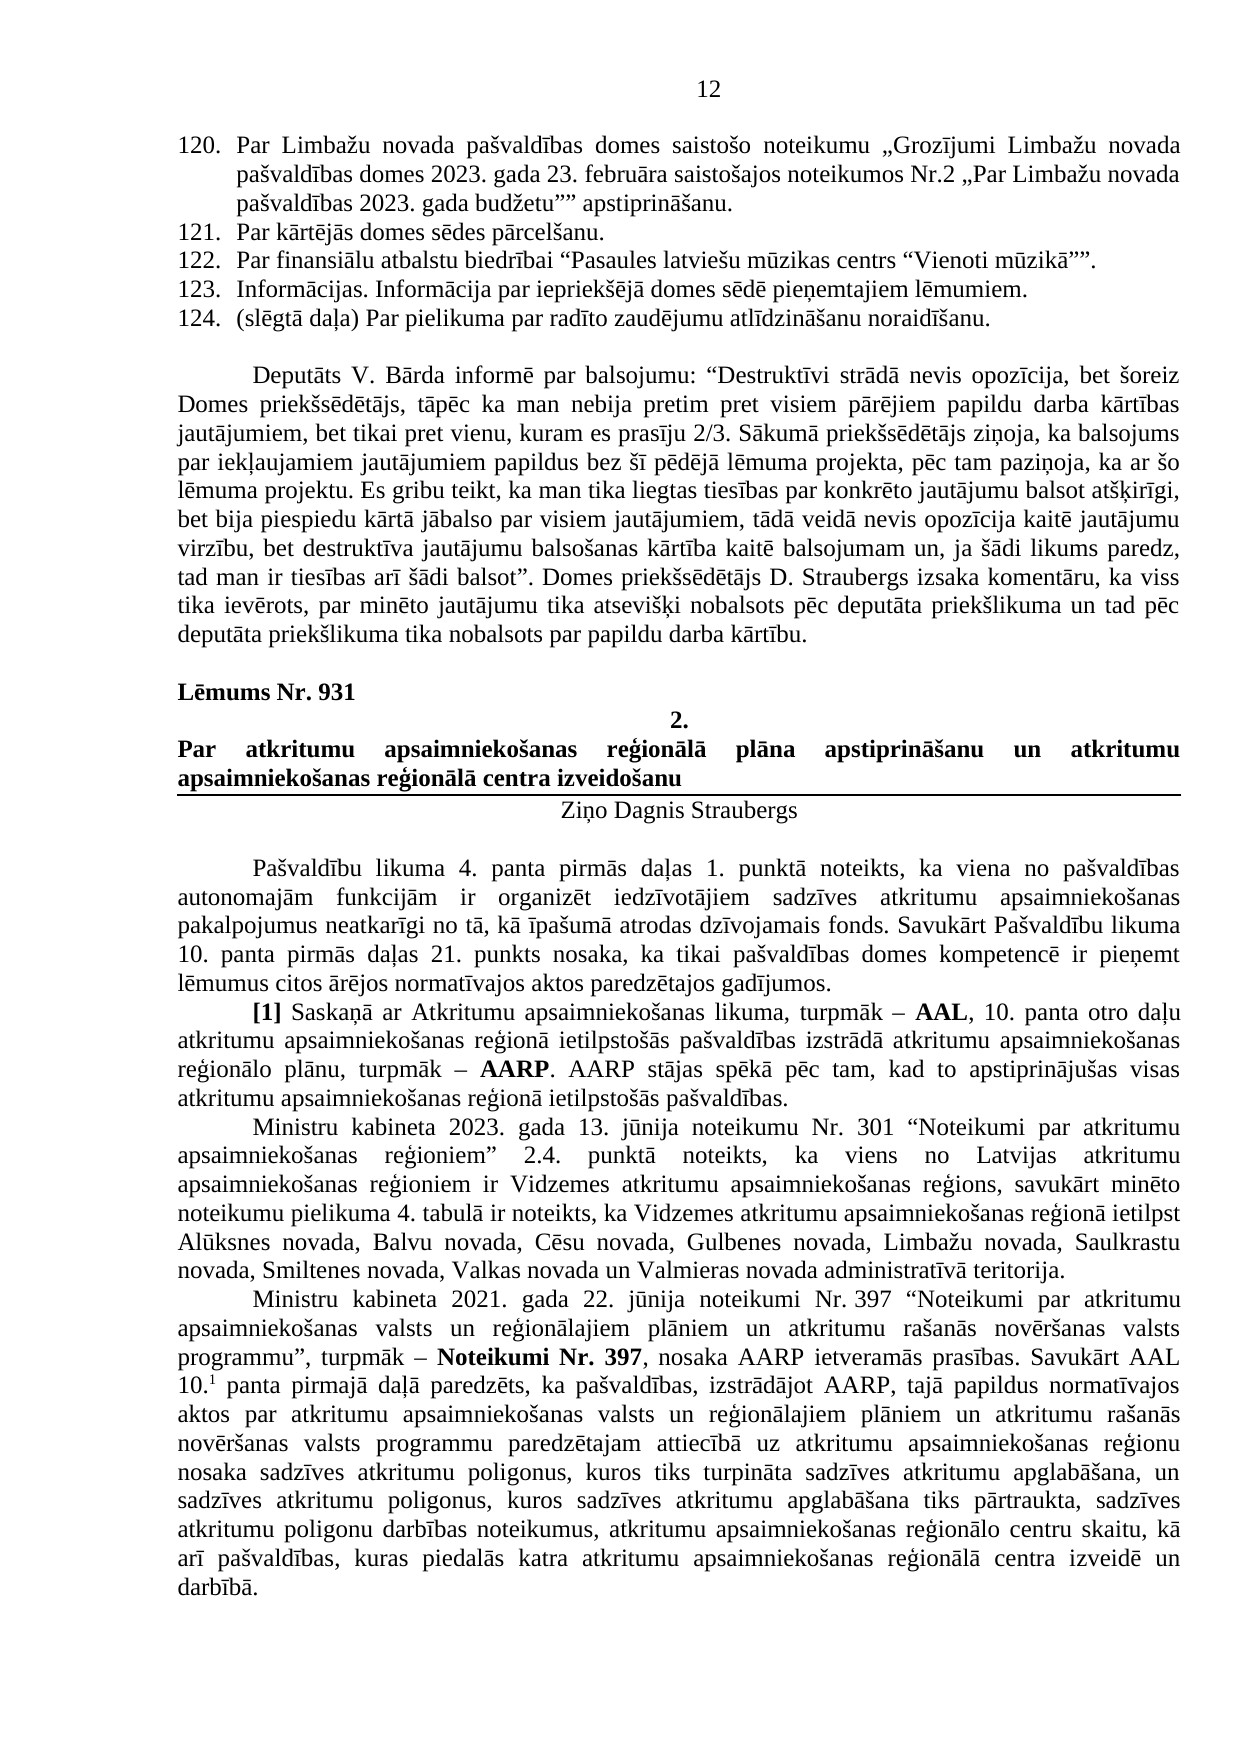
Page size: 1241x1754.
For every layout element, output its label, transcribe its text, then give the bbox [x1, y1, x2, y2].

list Informācijas. Informācija par iepriekšējā domes sēdē pieņemtajiem lēmumiem. [177, 274, 1181, 303]
list (slēgtā daļa) Par pielikuma par radīto zaudējumu atlīdzināšanu noraidīšanu. [177, 303, 1181, 332]
text Lēmums Nr. 931 [177, 677, 1181, 706]
list Par kārtējās domes sēdes pārcelšanu. [177, 217, 1181, 246]
text Ministru kabineta 2021. gada 22. jūnija noteikumi Nr. 397 “Noteikumi par atkritumu apsaimniekošanas valsts un reģionālajiem plāniem un atkritumu rašanās novēršanas valsts programmu”, turpmāk – Noteikumi Nr. 397, nosaka AARP ietveramās prasības. Savukārt AAL 10.1 panta pirmajā daļā paredzēts, ka pašvaldības, izstrādājot AARP, tajā papildus normatīvajos aktos par atkritumu apsaimniekošanas valsts un reģionālajiem plāniem un atkritumu rašanās novēršanas valsts programmu paredzētajam attiecībā uz atkritumu apsaimniekošanas reģionu nosaka sadzīves atkritumu poligonus, kuros tiks turpināta sadzīves atkritumu apglabāšana, un sadzīves atkritumu poligonus, kuros sadzīves atkritumu apglabāšana tiks pārtraukta, sadzīves atkritumu poligonu darbības noteikumus, atkritumu apsaimniekošanas reģionālo centru skaitu, kā arī pašvaldības, kuras piedalās katra atkritumu apsaimniekošanas reģionālā centra izveidē un darbībā. [177, 1284, 1181, 1601]
text Par atkritumu apsaimniekošanas reģionālā plāna apstiprināšanu un atkritumu apsaimniekošanas reģionālā centra izveidošanu [177, 734, 1181, 794]
list Par Limbažu novada pašvaldības domes saistošo noteikumu „Grozījumi Limbažu novada pašvaldības domes 2023. gada 23. februāra saistošajos noteikumos Nr.2 „Par Limbažu novada pašvaldības 2023. gada budžetu”” apstiprināšanu. [177, 131, 1181, 217]
text Ziņo Dagnis Straubergs [177, 796, 1181, 824]
list Par finansiālu atbalstu biedrībai “Pasaules latviešu mūzikas centrs “Vienoti mūzikā””. [177, 246, 1181, 274]
text Deputāts V. Bārda informē par balsojumu: “Destruktīvi strādā nevis opozīcija, bet šoreiz Domes priekšsēdētājs, tāpēc ka man nebija pretim pret visiem pārējiem papildu darba kārtības jautājumiem, bet tikai pret vienu, kuram es prasīju 2/3. Sākumā priekšsēdētājs ziņoja, ka balsojums par iekļaujamiem jautājumiem papildus bez šī pēdējā lēmuma projekta, pēc tam paziņoja, ka ar šo lēmuma projektu. Es gribu teikt, ka man tika liegtas tiesības par konkrēto jautājumu balsot atšķirīgi, bet bija piespiedu kārtā jābalso par visiem jautājumiem, tādā veidā nevis opozīcija kaitē jautājumu virzību, bet destruktīva jautājumu balsošanas kārtība kaitē balsojumam un, ja šādi likums paredz, tad man ir tiesības arī šādi balsot”. Domes priekšsēdētājs D. Straubergs izsaka komentāru, ka viss tika ievērots, par minēto jautājumu tika atsevišķi nobalsots pēc deputāta priekšlikuma un tad pēc deputāta priekšlikuma tika nobalsots par papildu darba kārtību. [177, 361, 1181, 648]
text Pašvaldību likuma 4. panta pirmās daļas 1. punktā noteikts, ka viena no pašvaldības autonomajām funkcijām ir organizēt iedzīvotājiem sadzīves atkritumu apsaimniekošanas pakalpojumus neatkarīgi no tā, kā īpašumā atrodas dzīvojamais fonds. Savukārt Pašvaldību likuma 10. panta pirmās daļas 21. punkts nosaka, ka tikai pašvaldības domes kompetencē ir pieņemt lēmumus citos ārējos normatīvajos aktos paredzētajos gadījumos. [177, 853, 1181, 997]
text 2. [177, 706, 1181, 734]
text [1] Saskaņā ar Atkritumu apsaimniekošanas likuma, turpmāk – AAL, 10. panta otro daļu atkritumu apsaimniekošanas reģionā ietilpstošās pašvaldības izstrādā atkritumu apsaimniekošanas reģionālo plānu, turpmāk – AARP. AARP stājas spēkā pēc tam, kad to apstiprinājušas visas atkritumu apsaimniekošanas reģionā ietilpstošās pašvaldības. [177, 997, 1181, 1112]
text Ministru kabineta 2023. gada 13. jūnija noteikumu Nr. 301 “Noteikumi par atkritumu apsaimniekošanas reģioniem” 2.4. punktā noteikts, ka viens no Latvijas atkritumu apsaimniekošanas reģioniem ir Vidzemes atkritumu apsaimniekošanas reģions, savukārt minēto noteikumu pielikuma 4. tabulā ir noteikts, ka Vidzemes atkritumu apsaimniekošanas reģionā ietilpst Alūksnes novada, Balvu novada, Cēsu novada, Gulbenes novada, Limbažu novada, Saulkrastu novada, Smiltenes novada, Valkas novada un Valmieras novada administratīvā teritorija. [177, 1112, 1181, 1284]
